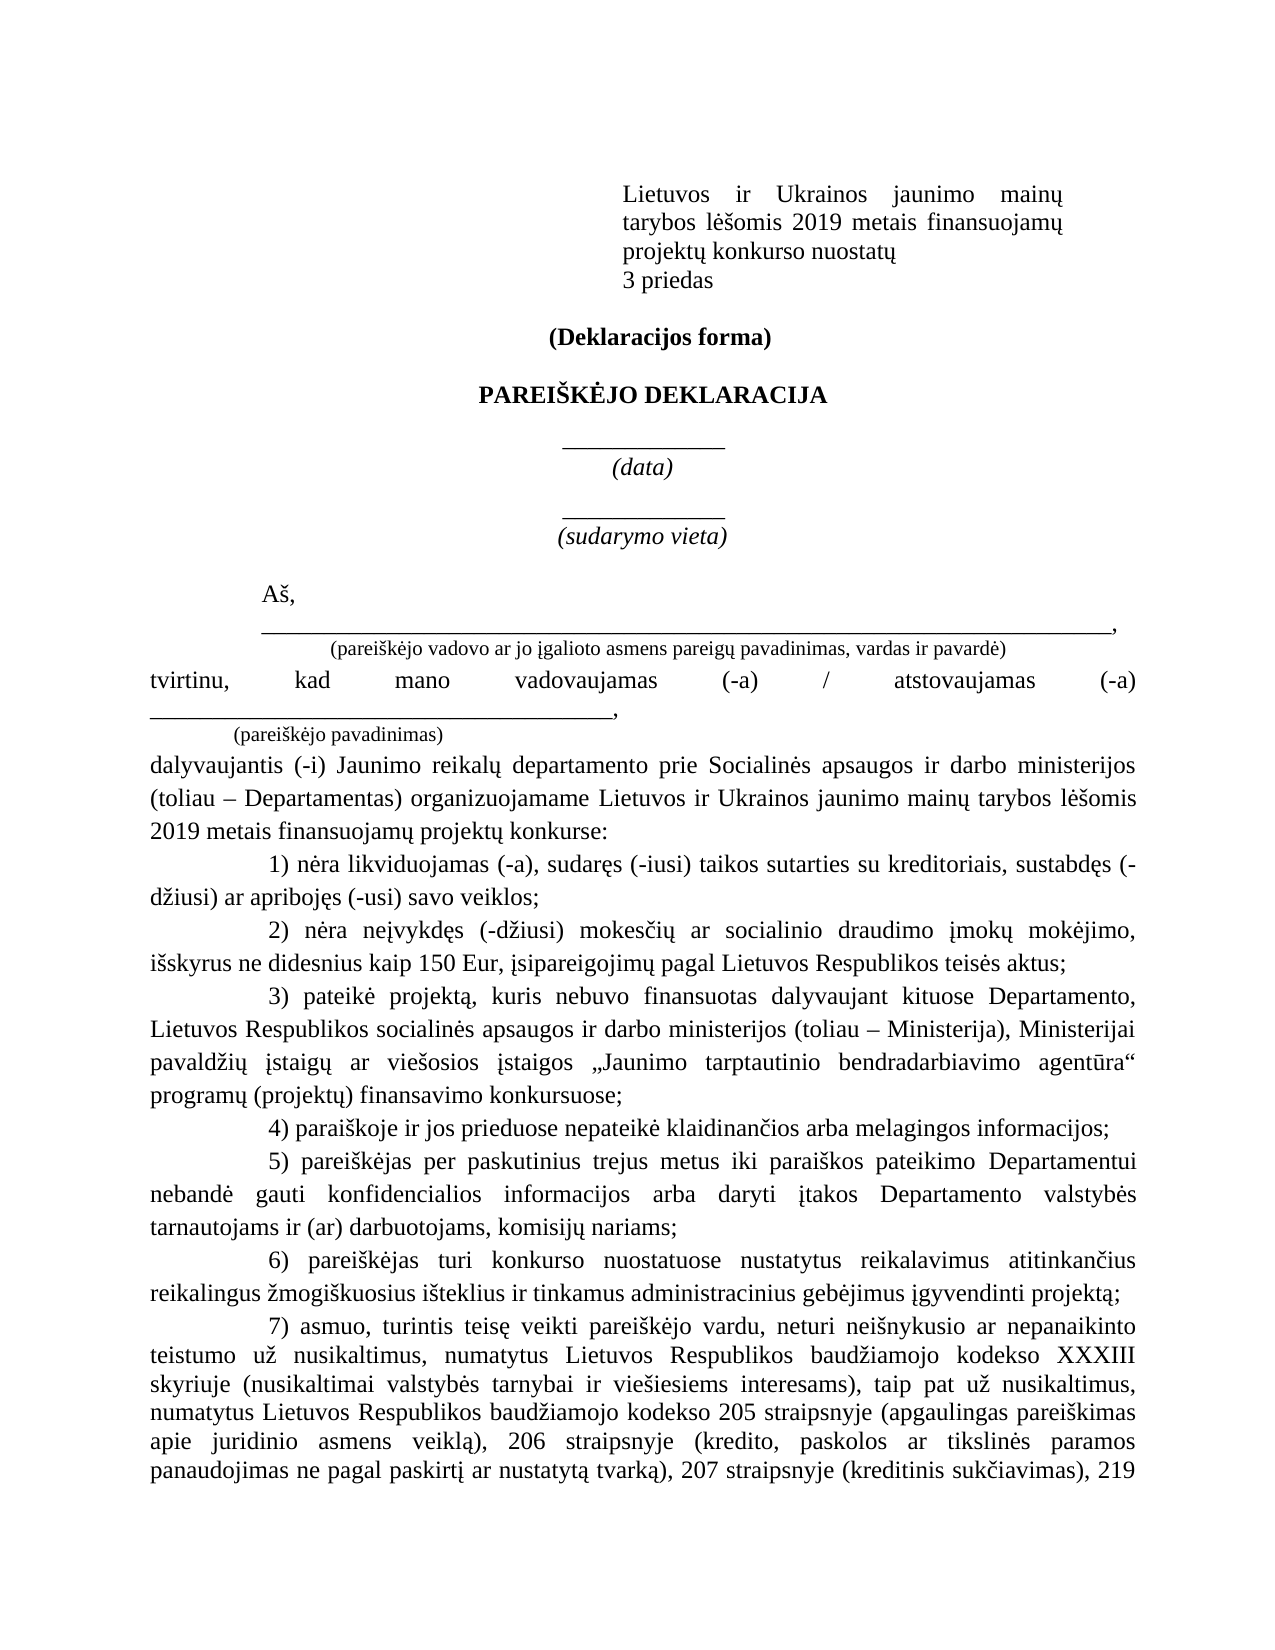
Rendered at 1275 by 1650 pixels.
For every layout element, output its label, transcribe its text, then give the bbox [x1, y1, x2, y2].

text Aš, ____________________________________________________________________, [261, 579, 1137, 636]
text PAREIŠKĖJO DEKLARACIJA [150, 380, 1137, 409]
text (Deklaracijos forma) [549, 322, 1063, 351]
text 1) nėra likviduojamas (-a), sudaręs (-iusi) taikos sutarties su kreditoriais, sustabdęs (-džiusi) ar apribojęs (-usi) savo veiklos; [150, 849, 1137, 911]
text 6) pareiškėjas turi konkurso nuostatuose nustatytus reikalavimus atitinkančius reikalingus žmogiškuosius išteklius ir tinkamus administracinius gebėjimus įgyvendinti projektą; [150, 1245, 1137, 1307]
text 4) paraiškoje ir jos prieduose nepateikė klaidinančios arba melagingos informacijos; [150, 1113, 1137, 1142]
text 2) nėra neįvykdęs (-džiusi) mokesčių ar socialinio draudimo įmokų mokėjimo, išskyrus ne didesnius kaip 150 Eur, įsipareigojimų pagal Lietuvos Respublikos teisės aktus; [150, 915, 1137, 977]
text (pareiškėjo pavadinimas) [150, 722, 1137, 746]
text (pareiškėjo vadovo ar jo įgalioto asmens pareigų pavadinimas, vardas ir pavardė) [150, 636, 1137, 660]
text Lietuvos ir Ukrainos jaunimo mainų tarybos lėšomis 2019 metais finansuojamų projektų konkurso nuostatų [622, 179, 1063, 265]
text 3 priedas [622, 265, 1063, 294]
text _____________ [150, 493, 1137, 521]
text tvirtinu, kad mano vadovaujamas (-a) / atstovaujamas (-a) _____________________________________, [150, 665, 1137, 722]
text (data) [150, 452, 1137, 481]
text 3) pateikė projektą, kuris nebuvo finansuotas dalyvaujant kituose Departamento, Lietuvos Respublikos socialinės apsaugos ir darbo ministerijos (toliau – Ministerija), Ministerijai pavaldžių įstaigų ar viešosios įstaigos „Jaunimo tarptautinio bendradarbiavimo agentūra“ programų (projektų) finansavimo konkursuose; [150, 981, 1137, 1109]
text 5) pareiškėjas per paskutinius trejus metus iki paraiškos pateikimo Departamentui nebandė gauti konfidencialios informacijos arba daryti įtakos Departamento valstybės tarnautojams ir (ar) darbuotojams, komisijų nariams; [150, 1146, 1137, 1241]
text dalyvaujantis (-i) Jaunimo reikalų departamento prie Socialinės apsaugos ir darbo ministerijos (toliau – Departamentas) organizuojamame Lietuvos ir Ukrainos jaunimo mainų tarybos lėšomis 2019 metais finansuojamų projektų konkurse: [150, 750, 1137, 844]
text (sudarymo vieta) [150, 521, 1137, 550]
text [150, 1311, 1137, 1484]
text _____________ [150, 423, 1137, 452]
